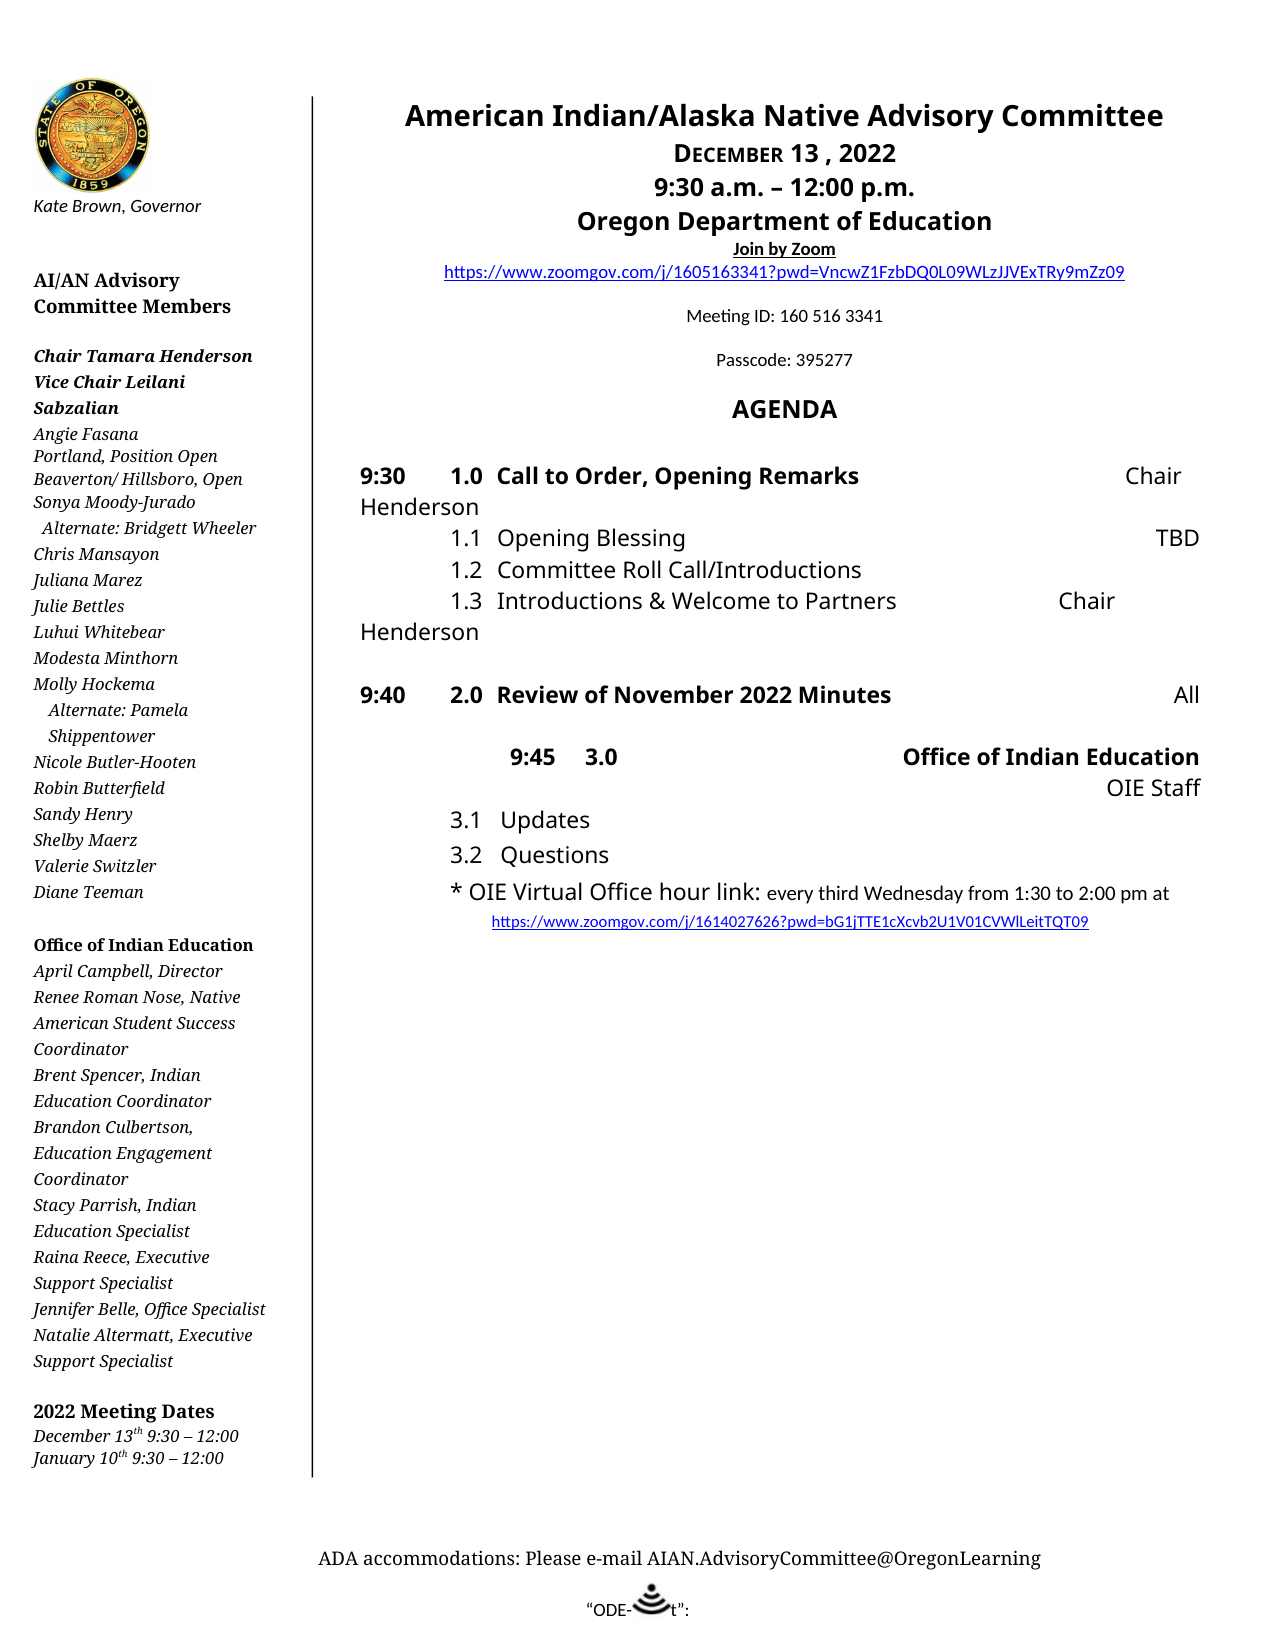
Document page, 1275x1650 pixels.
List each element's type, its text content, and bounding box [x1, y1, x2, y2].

text 9:30 a.m. – 12:00 p.m. [314, 169, 1209, 203]
text AGENDA [314, 392, 1209, 426]
text 1.2 Committee Roll Call/Introductions [314, 553, 1209, 585]
text 3.1 Updates [450, 803, 1209, 835]
text 1.3 Introductions & Welcome to Partners Chair Henderson [314, 585, 1209, 647]
text Join by Zoom [314, 237, 1209, 260]
text Meeting ID: 160 516 3341 [314, 304, 1209, 327]
text Passcode: 395277 [314, 348, 1209, 371]
text * OIE Virtual Office hour link: every third Wednesday from 1:30 to 2:00 pm at [450, 875, 1209, 907]
text 3.2 Questions [450, 839, 1209, 871]
text https://www.zoomgov.com/j/1605163341?pwd=VncwZ1FzbDQ0L09WLzJJVExTRy9mZz09 [314, 260, 1209, 283]
picture [33, 76, 151, 194]
text Oregon Department of Education [314, 203, 1209, 237]
text https://www.zoomgov.com/j/1614027626?pwd=bG1jTTE1cXcvb2U1V01CVWlLeitTQT09 [450, 911, 1209, 932]
text 9:30 1.0 Call to Order, Opening Remarks Chair Henderson [314, 460, 1218, 522]
text December 13 , 2022 [314, 135, 1209, 169]
text American Indian/Alaska Native Advisory Committee [314, 96, 1209, 135]
text 1.1 Opening Blessing TBD [314, 522, 1209, 553]
text 9:40 2.0 Review of November 2022 Minutes All [314, 678, 1209, 710]
text 9:45 3.0 Office of Indian Education OIE Staff [314, 741, 1209, 803]
picture [632, 1580, 671, 1619]
